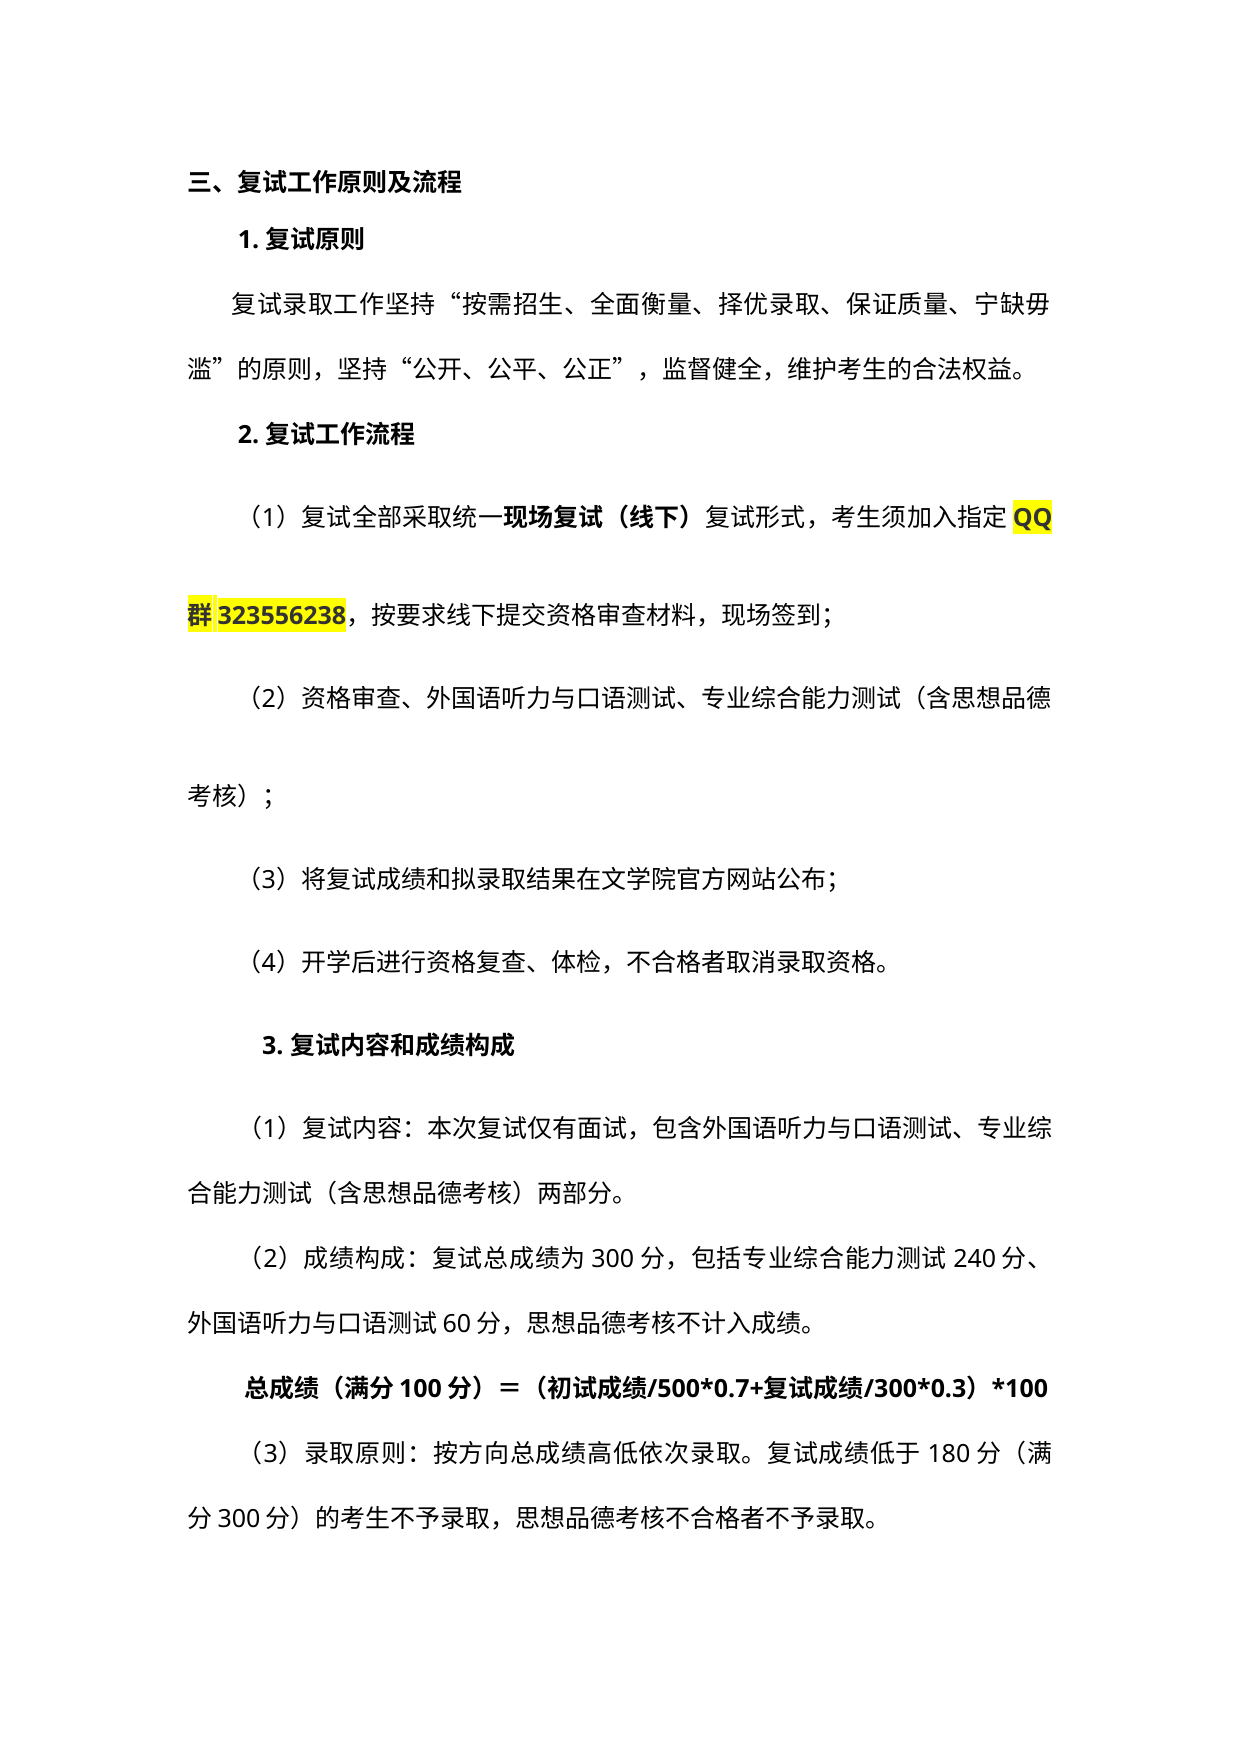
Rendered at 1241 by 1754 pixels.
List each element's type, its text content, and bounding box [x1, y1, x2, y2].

text 复试录取工作坚持“按需招生、全面衡量、择优录取、保证质量、宁缺毋滥”的原则，坚持“公开、公平、公正”，监督健全，维护考生的合法权益。 [187, 270, 1053, 400]
text （4）开学后进行资格复查、体检，不合格者取消录取资格。 [187, 928, 1053, 993]
text 3. 复试内容和成绩构成 [187, 1011, 1053, 1076]
text （2）资格审查、外国语听力与口语测试、专业综合能力测试（含思想品德考核）； [187, 664, 1053, 827]
text 1. 复试原则 [187, 205, 1053, 270]
text （3）录取原则：按方向总成绩高低依次录取。复试成绩低于180分（满分300分）的考生不予录取，思想品德考核不合格者不予录取。 [187, 1419, 1053, 1549]
text 三、复试工作原则及流程 [187, 162, 1053, 198]
text 2. 复试工作流程 [187, 400, 1053, 465]
text （1）复试全部采取统一现场复试（线下）复试形式，考生须加入指定QQ群323556238，按要求线下提交资格审查材料，现场签到； [187, 483, 1053, 646]
text （2）成绩构成：复试总成绩为300分，包括专业综合能力测试240分、外国语听力与口语测试60分，思想品德考核不计入成绩。 [187, 1224, 1053, 1354]
text （3）将复试成绩和拟录取结果在文学院官方网站公布； [187, 845, 1053, 910]
text （1）复试内容：本次复试仅有面试，包含外国语听力与口语测试、专业综合能力测试（含思想品德考核）两部分。 [187, 1094, 1053, 1224]
text 总成绩（满分100分）＝（初试成绩/500*0.7+复试成绩/300*0.3）*100 [187, 1354, 1053, 1419]
